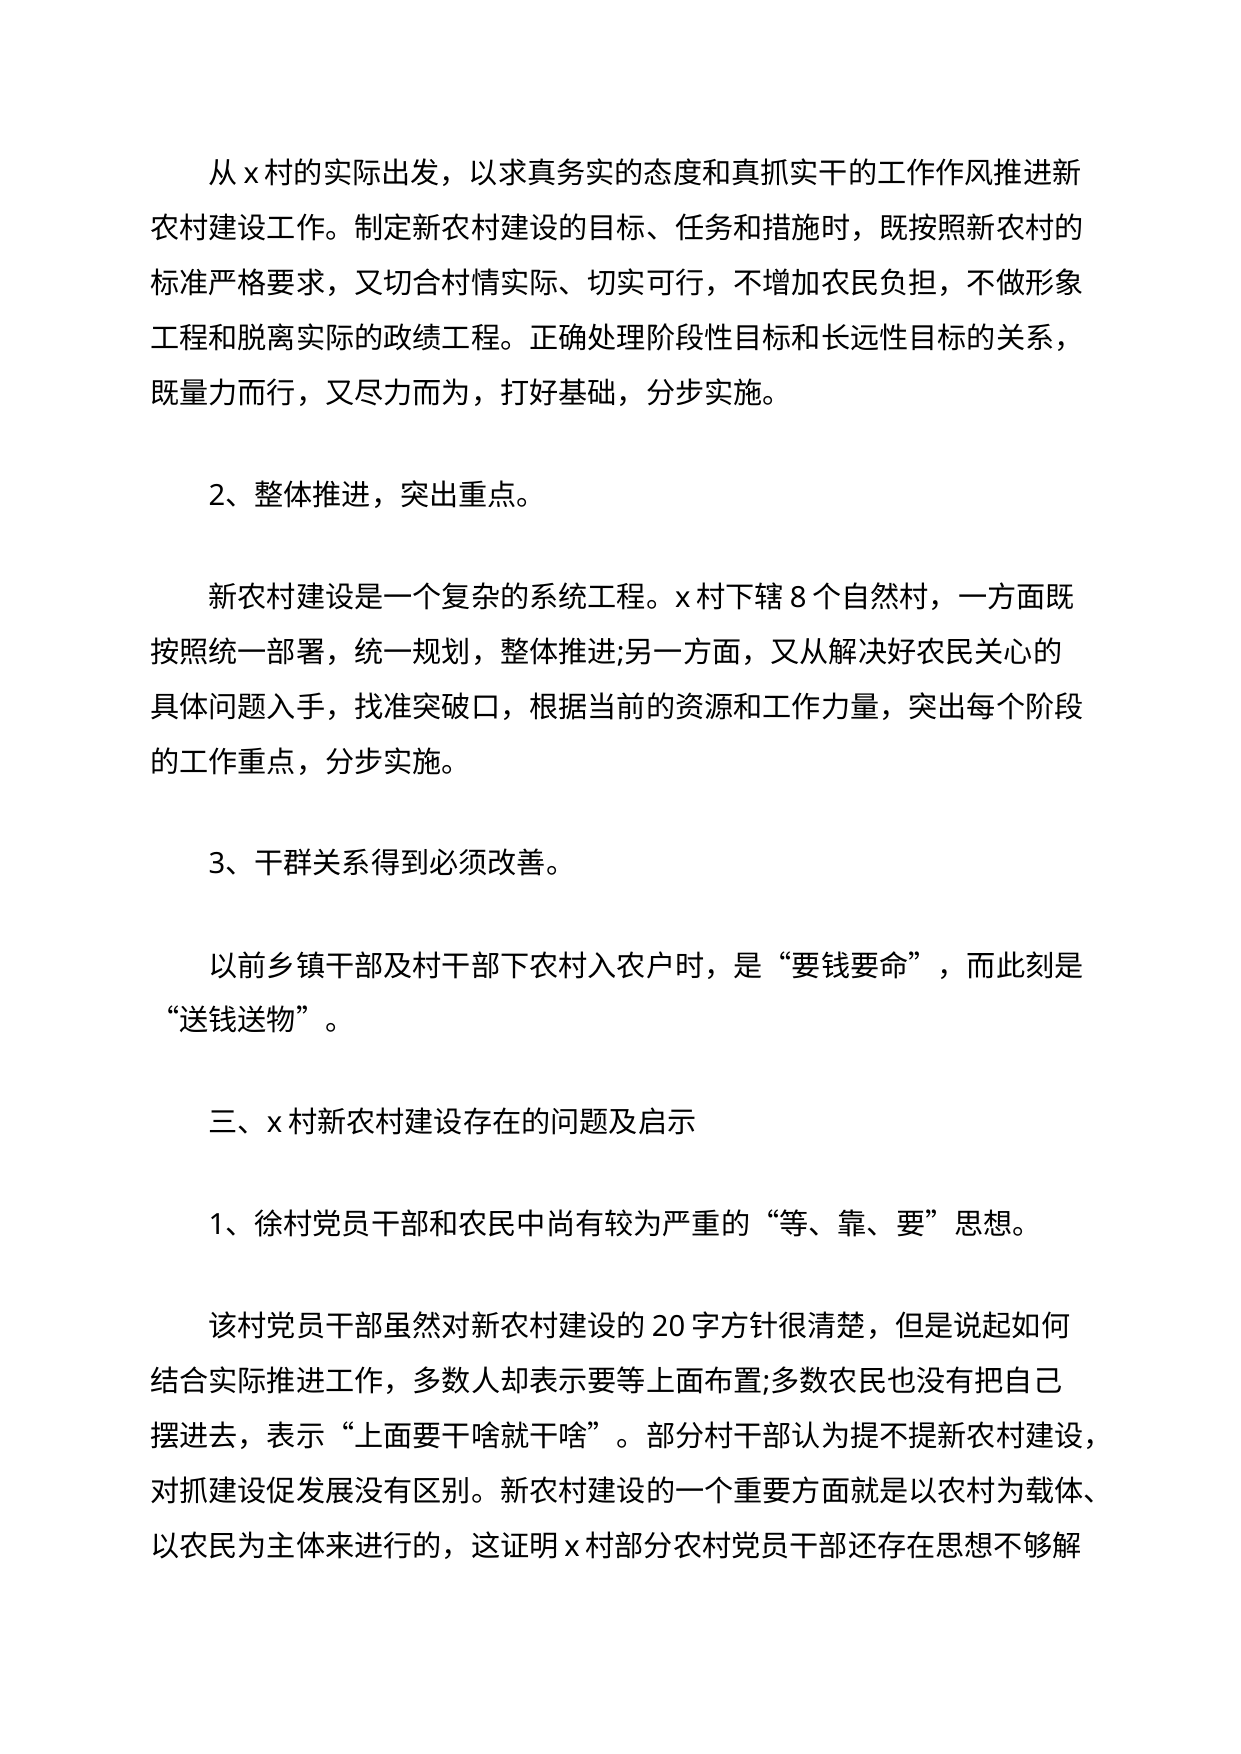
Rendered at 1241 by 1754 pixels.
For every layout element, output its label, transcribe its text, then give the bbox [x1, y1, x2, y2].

text 新农村建设是一个复杂的系统工程。x村下辖8个自然村，一方面既按照统一部署，统一规划，整体推进;另一方面，又从解决好农民关心的具体问题入手，找准突破口，根据当前的资源和工作力量，突出每个阶段的工作重点，分步实施。 [150, 573, 1090, 781]
text 2、整体推进，突出重点。 [150, 471, 1090, 514]
text 1、徐村党员干部和农民中尚有较为严重的“等、靠、要”思想。 [150, 1201, 1090, 1243]
text 三、x村新农村建设存在的问题及启示 [150, 1099, 1090, 1141]
text 以前乡镇干部及村干部下农村入农户时，是“要钱要命”，而此刻是“送钱送物”。 [150, 942, 1090, 1039]
text 3、干群关系得到必须改善。 [150, 840, 1090, 882]
text 从x村的实际出发，以求真务实的态度和真抓实干的工作作风推进新农村建设工作。制定新农村建设的目标、任务和措施时，既按照新农村的标准严格要求，又切合村情实际、切实可行，不增加农民负担，不做形象工程和脱离实际的政绩工程。正确处理阶段性目标和长远性目标的关系，既量力而行，又尽力而为，打好基础，分步实施。 [150, 150, 1090, 412]
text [150, 1303, 1090, 1565]
